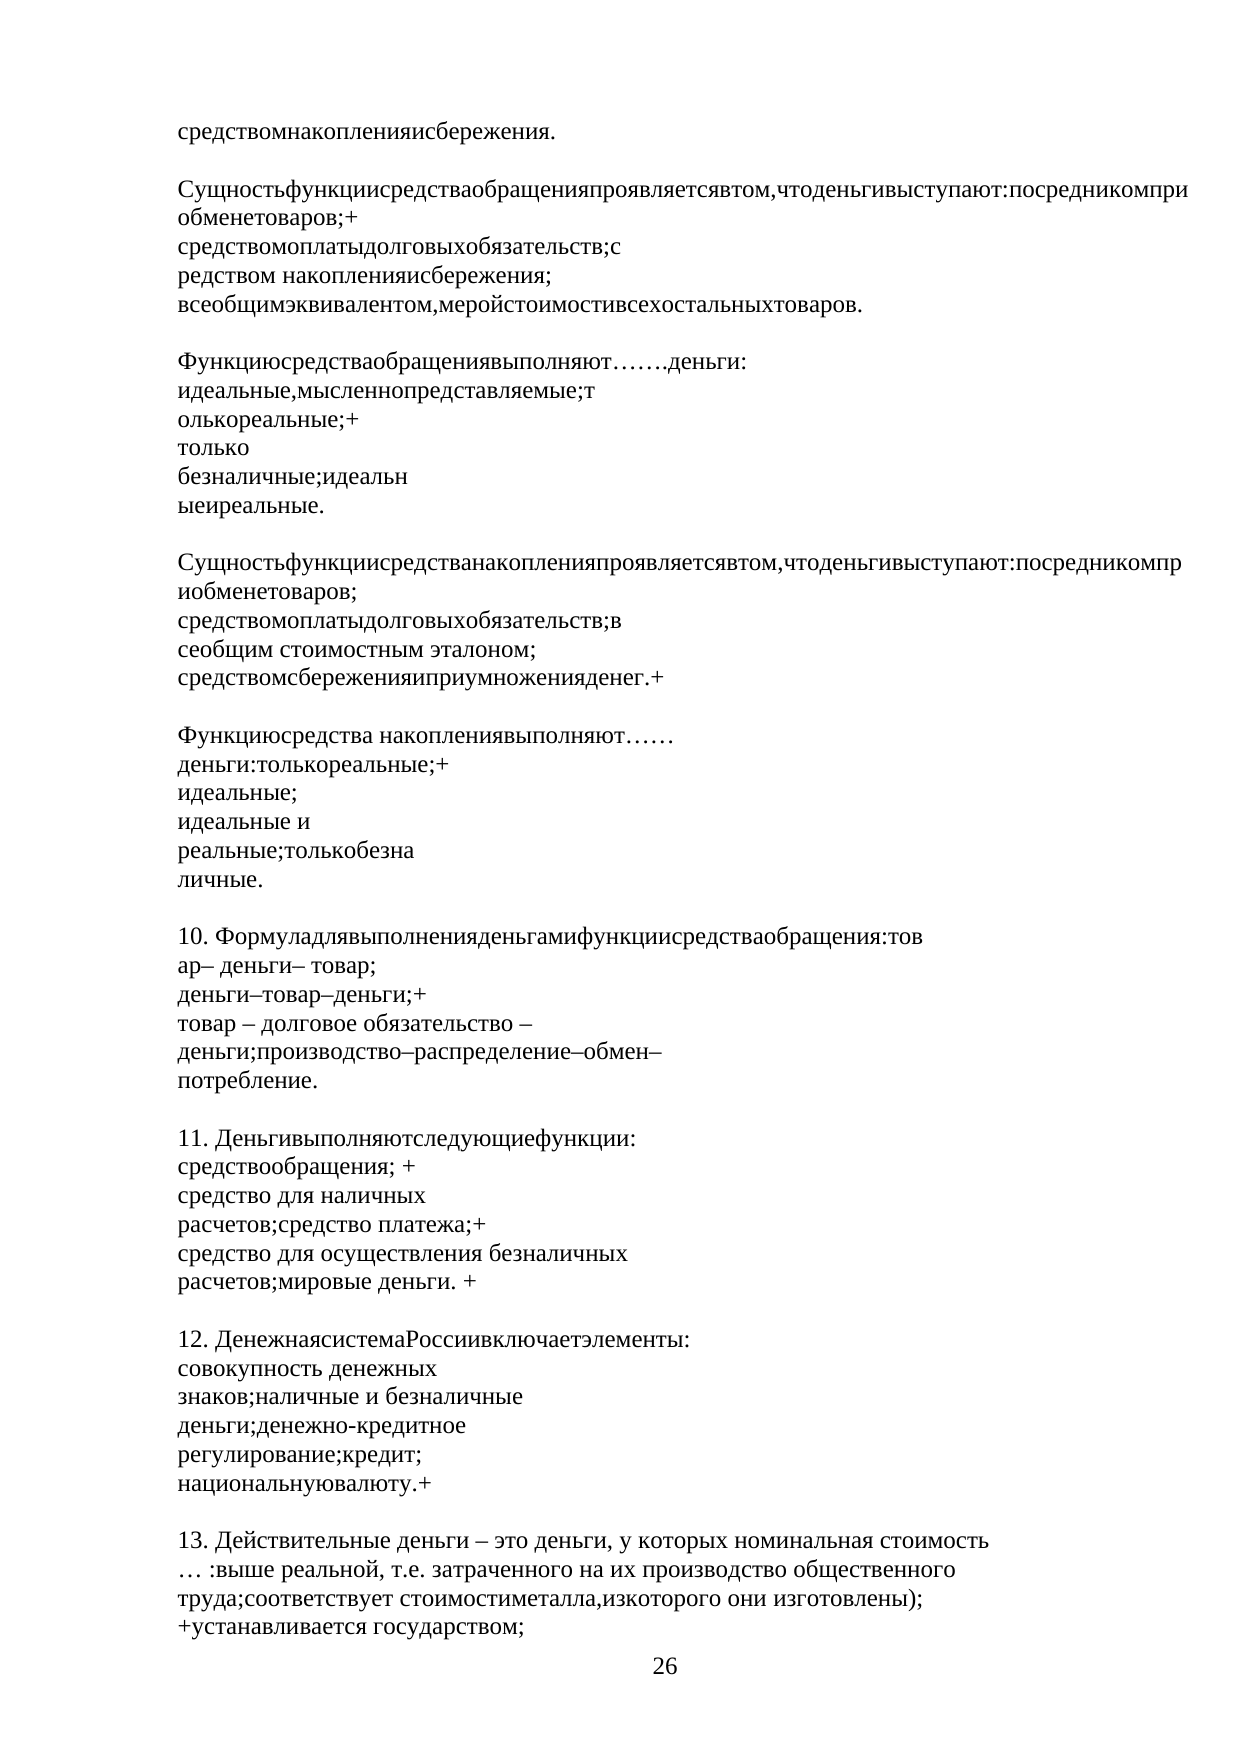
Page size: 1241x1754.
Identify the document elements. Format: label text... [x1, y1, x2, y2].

text средство для наличных расчетов;средство платежа;+ [177, 1180, 534, 1238]
text идеальные и реальные;толькобезналичные. [177, 806, 425, 892]
text средствомсбереженияиприумноженияденег.+ [177, 662, 1194, 691]
text Сущностьфункциисредстванакопленияпроявляетсявтом,чтоденьгивыступают:посредникомприобменетоваров; [177, 547, 1194, 605]
text всеобщимэквивалентом,меройстоимостивсехостальныхтоваров. [177, 289, 1194, 317]
text товар – долговое обязательство – деньги;производство–распределение–обмен–потребление. [177, 1008, 761, 1094]
list ДенежнаясистемаРоссиивключаетэлементы: [177, 1324, 1194, 1353]
text идеальные; [177, 777, 1194, 806]
text деньги–товар–деньги;+ [177, 979, 1194, 1008]
text только безналичные;идеальныеиреальные. [177, 432, 424, 519]
list Формуладлявыполненияденьгамифункциисредстваобращения:товар– деньги– товар; [177, 921, 925, 979]
text средствомоплатыдолговыхобязательств;средством накопленияисбережения; [177, 231, 629, 289]
text идеальные,мысленнопредставляемые;толькореальные;+ [177, 375, 597, 432]
text Функциюсредства накоплениявыполняют……деньги:толькореальные;+ [177, 720, 831, 777]
text средствообращения; + [177, 1151, 1194, 1180]
text национальнуювалюту.+ [177, 1468, 1194, 1496]
text совокупность денежных знаков;наличные и безналичные деньги;денежно-кредитное регулирование;кредит; [177, 1353, 558, 1468]
text средствомнакопленияисбережения. [177, 116, 1194, 145]
text средство для осуществления безналичных расчетов;мировые деньги. + [177, 1238, 737, 1295]
text Сущностьфункциисредстваобращенияпроявляетсявтом,чтоденьгивыступают:посредникомприобменетоваров;+ [177, 174, 1194, 231]
text Функциюсредстваобращениявыполняют…….деньги: [177, 346, 1194, 375]
list Действительные деньги – это деньги, у которых номинальная стоимость … :выше реальной, т.е. затраченного на их производство общественного труда;соответствует стоимостиметалла,изкоторого они изготовлены); +устанавливается государством; [177, 1525, 1034, 1640]
text средствомоплатыдолговыхобязательств;всеобщим стоимостным эталоном; [177, 605, 629, 662]
list Деньгивыполняютследующиефункции: [177, 1123, 1194, 1151]
